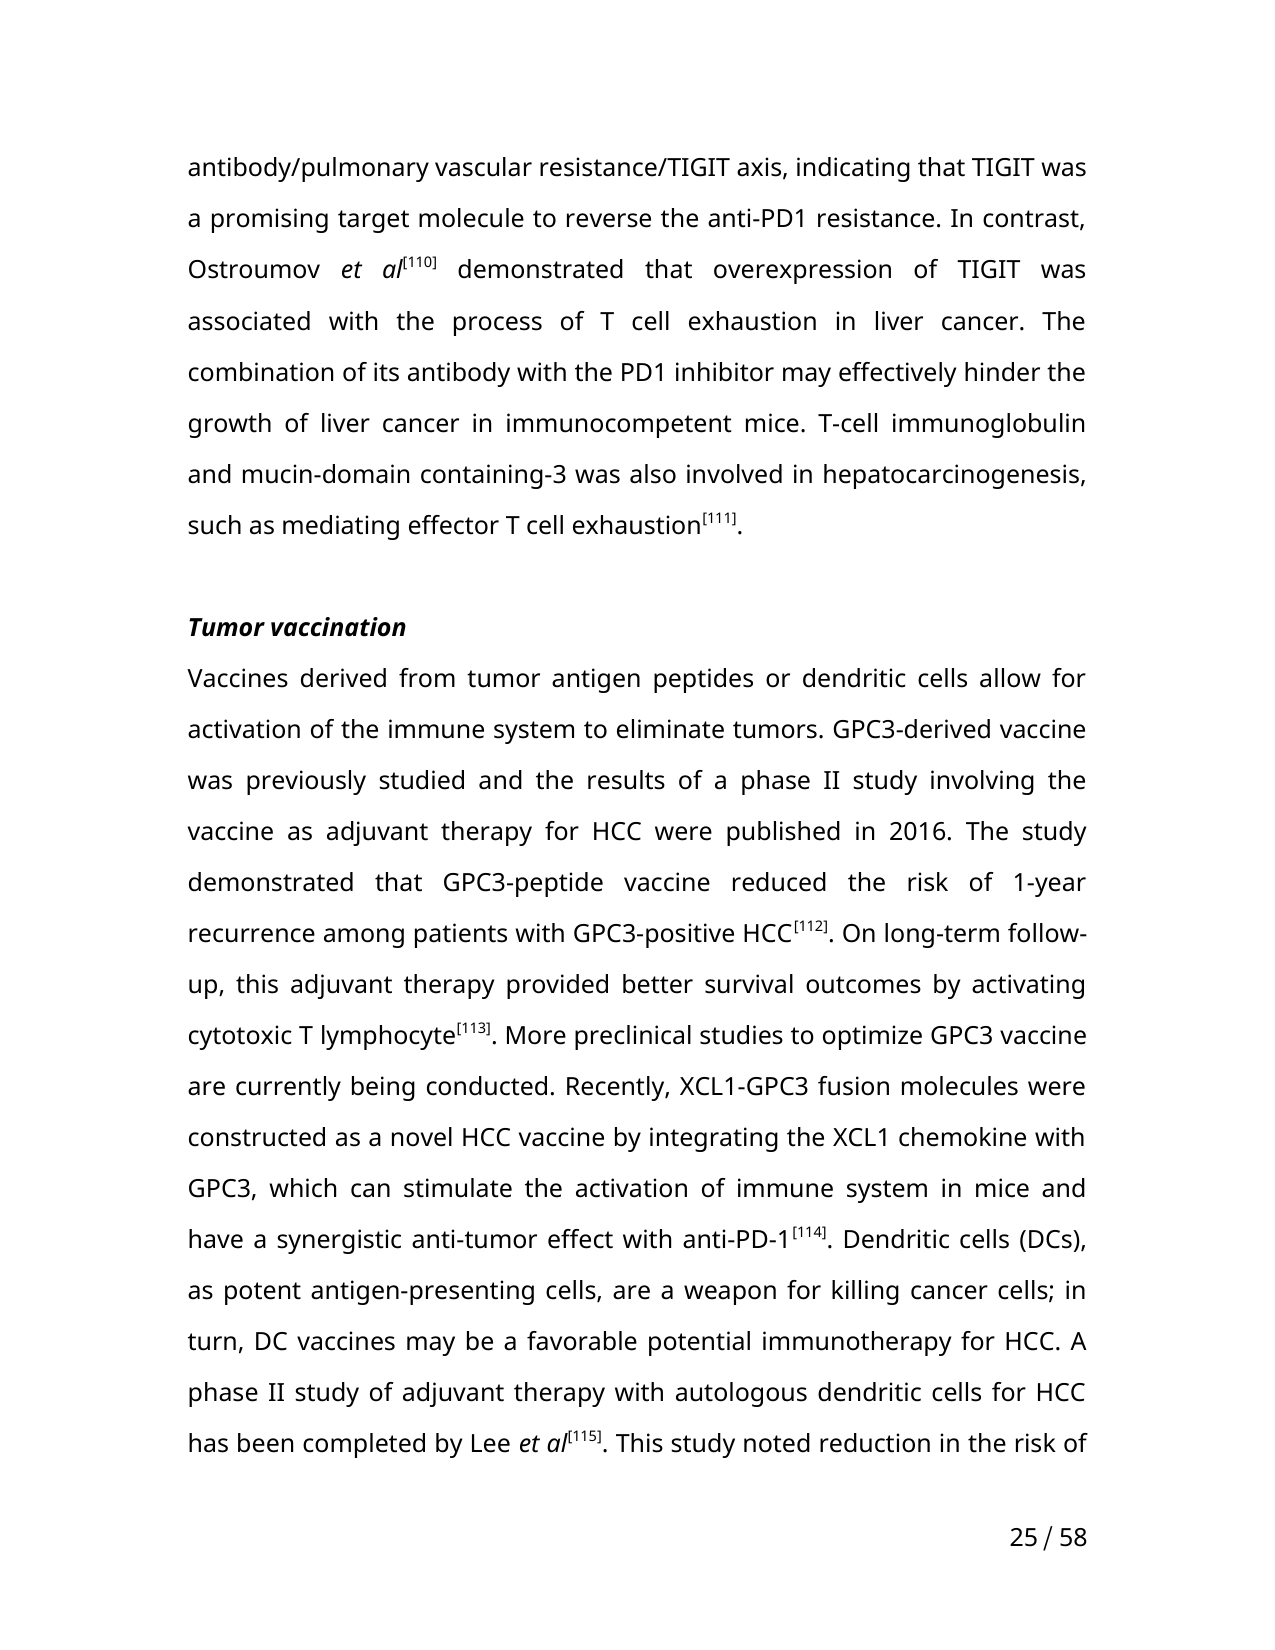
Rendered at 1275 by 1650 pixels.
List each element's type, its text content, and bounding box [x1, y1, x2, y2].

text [187, 150, 1087, 541]
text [187, 660, 1087, 1460]
text Tumor vaccination [187, 609, 1087, 643]
